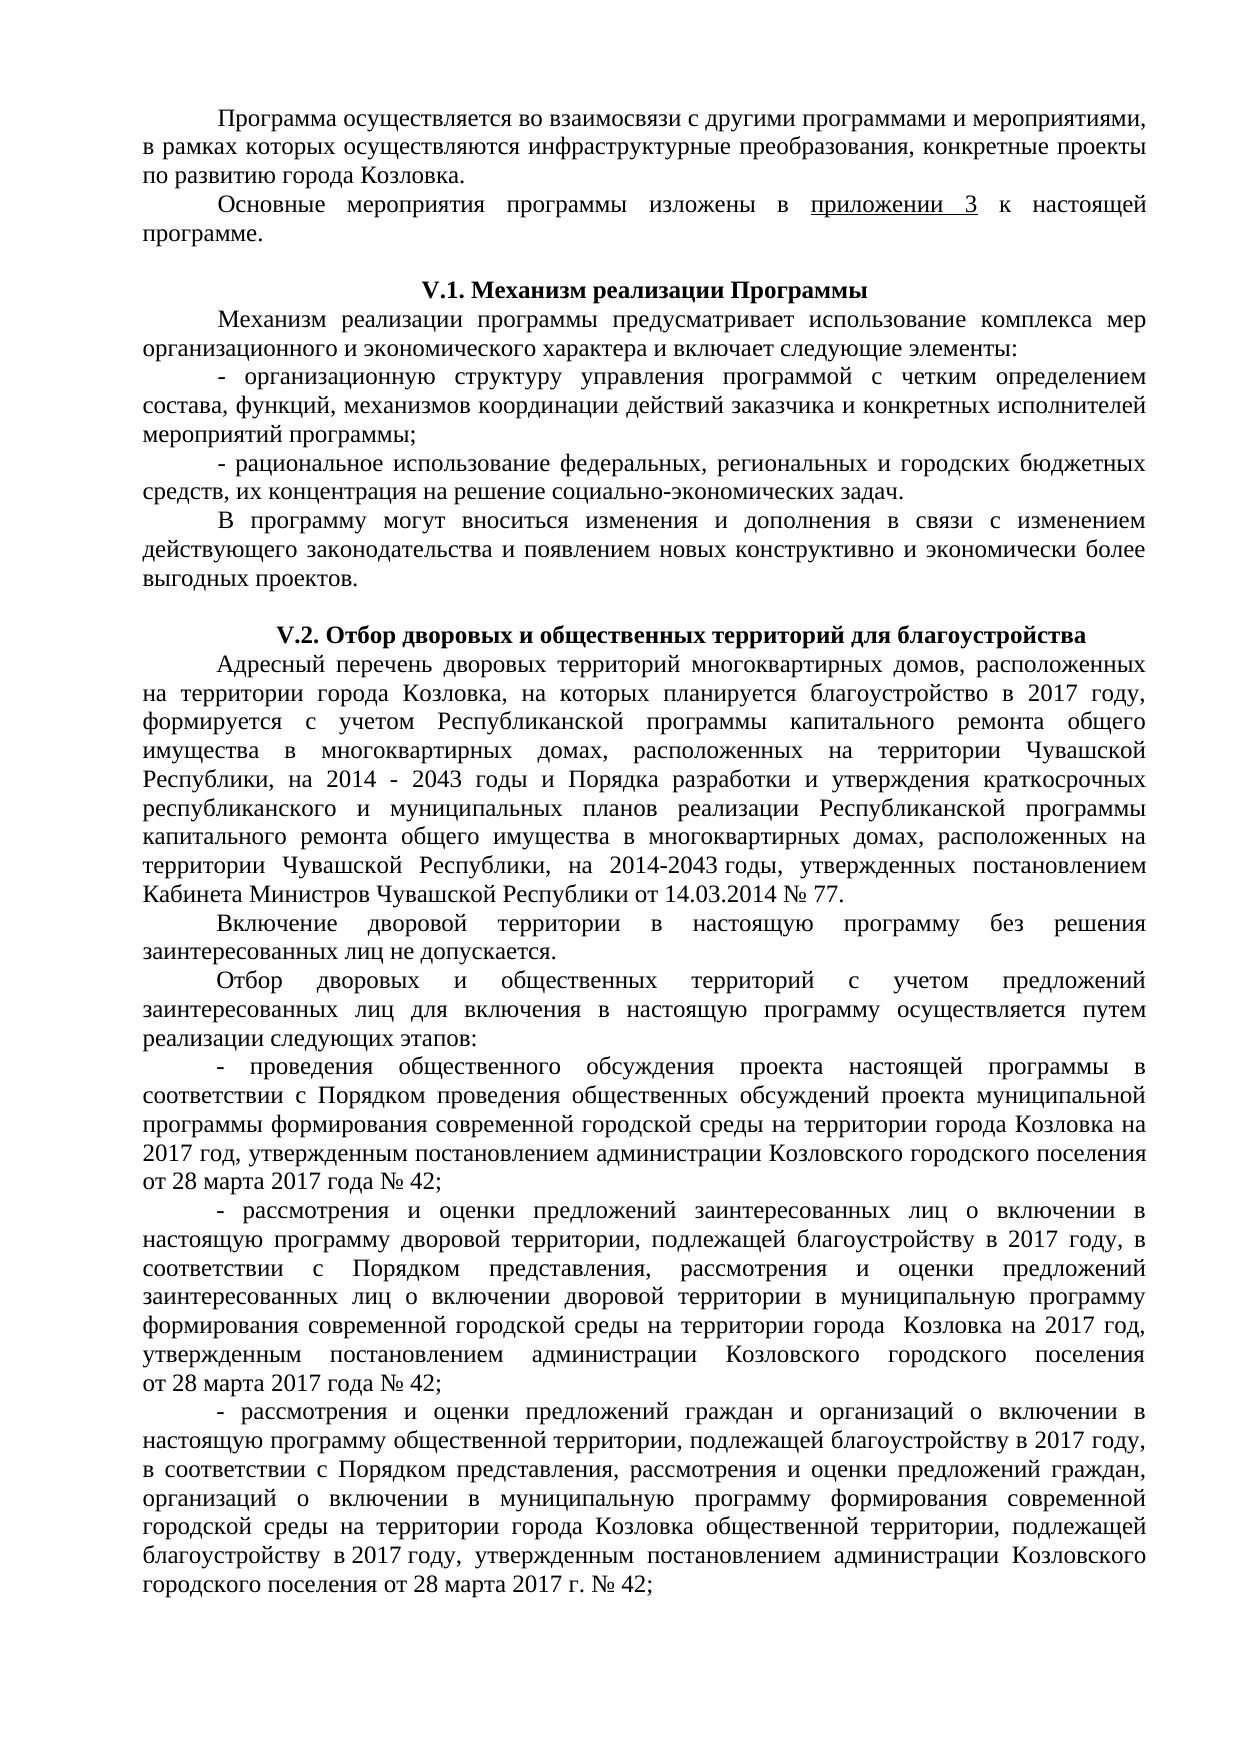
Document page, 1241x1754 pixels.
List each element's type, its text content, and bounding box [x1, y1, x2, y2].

text В программу могут вноситься изменения и дополнения в связи с изменением действующего законодательства и появлением новых конструктивно и экономически более выгодных проектов. [142, 505, 1147, 591]
text - рассмотрения и оценки предложений заинтересованных лиц о включении в настоящую программу дворовой территории, подлежащей благоустройству в 2017 году, в соответствии с Порядком представления, рассмотрения и оценки предложений заинтересованных лиц о включении дворовой территории в муниципальную программу формирования современной городской среды на территории города Козловка на 2017 год, утвержденным постановлением администрации Козловского городского поселения от 28 марта 2017 года № 42; [142, 1195, 1147, 1396]
text Отбор дворовых и общественных территорий с учетом предложений заинтересованных лиц для включения в настоящую программу осуществляется путем реализации следующих этапов: [142, 965, 1147, 1051]
text - рассмотрения и оценки предложений граждан и организаций о включении в настоящую программу общественной территории, подлежащей благоустройству в 2017 году, в соответствии с Порядком представления, рассмотрения и оценки предложений граждан, организаций о включении в муниципальную программу формирования современной городской среды на территории города Козловка общественной территории, подлежащей благоустройству в 2017 году, утвержденным постановлением администрации Козловского городского поселения от 28 марта 2017 г. № 42; [142, 1396, 1147, 1598]
text - проведения общественного обсуждения проекта настоящей программы в соответствии с Порядком проведения общественных обсуждений проекта муниципальной программы формирования современной городской среды на территории города Козловка на 2017 год, утвержденным постановлением администрации Козловского городского поселения от 28 марта 2017 года № 42; [142, 1051, 1147, 1195]
text Программа осуществляется во взаимосвязи с другими программами и мероприятиями, в рамках которых осуществляются инфраструктурные преобразования, конкретные проекты по развитию города Козловка. [142, 103, 1147, 189]
text Адресный перечень дворовых территорий многоквартирных домов, расположенных на территории города Козловка, на которых планируется благоустройство в 2017 году, формируется с учетом Республиканской программы капитального ремонта общего имущества в многоквартирных домах, расположенных на территории Чувашской Республики, на 2014 - 2043 годы и Порядка разработки и утверждения краткосрочных республиканского и муниципальных планов реализации Республиканской программы капитального ремонта общего имущества в многоквартирных домах, расположенных на территории Чувашской Республики, на 2014-2043 годы, утвержденных постановлением Кабинета Министров Чувашской Республики от 14.03.2014 № 77. [142, 649, 1147, 908]
text V.2. Отбор дворовых и общественных территорий для благоустройства [142, 620, 1147, 649]
text - организационную структуру управления программой с четким определением состава, функций, механизмов координации действий заказчика и конкретных исполнителей мероприятий программы; [142, 361, 1147, 448]
text Механизм реализации программы предусматривает использование комплекса мер организационного и экономического характера и включает следующие элементы: [142, 304, 1147, 361]
text - рациональное использование федеральных, региональных и городских бюджетных средств, их концентрация на решение социально-экономических задач. [142, 448, 1147, 505]
text Включение дворовой территории в настоящую программу без решения заинтересованных лиц не допускается. [142, 908, 1147, 965]
text V.1. Механизм реализации Программы [142, 275, 1147, 304]
text Основные мероприятия программы изложены в приложении 3 к настоящей программе. [142, 189, 1147, 246]
